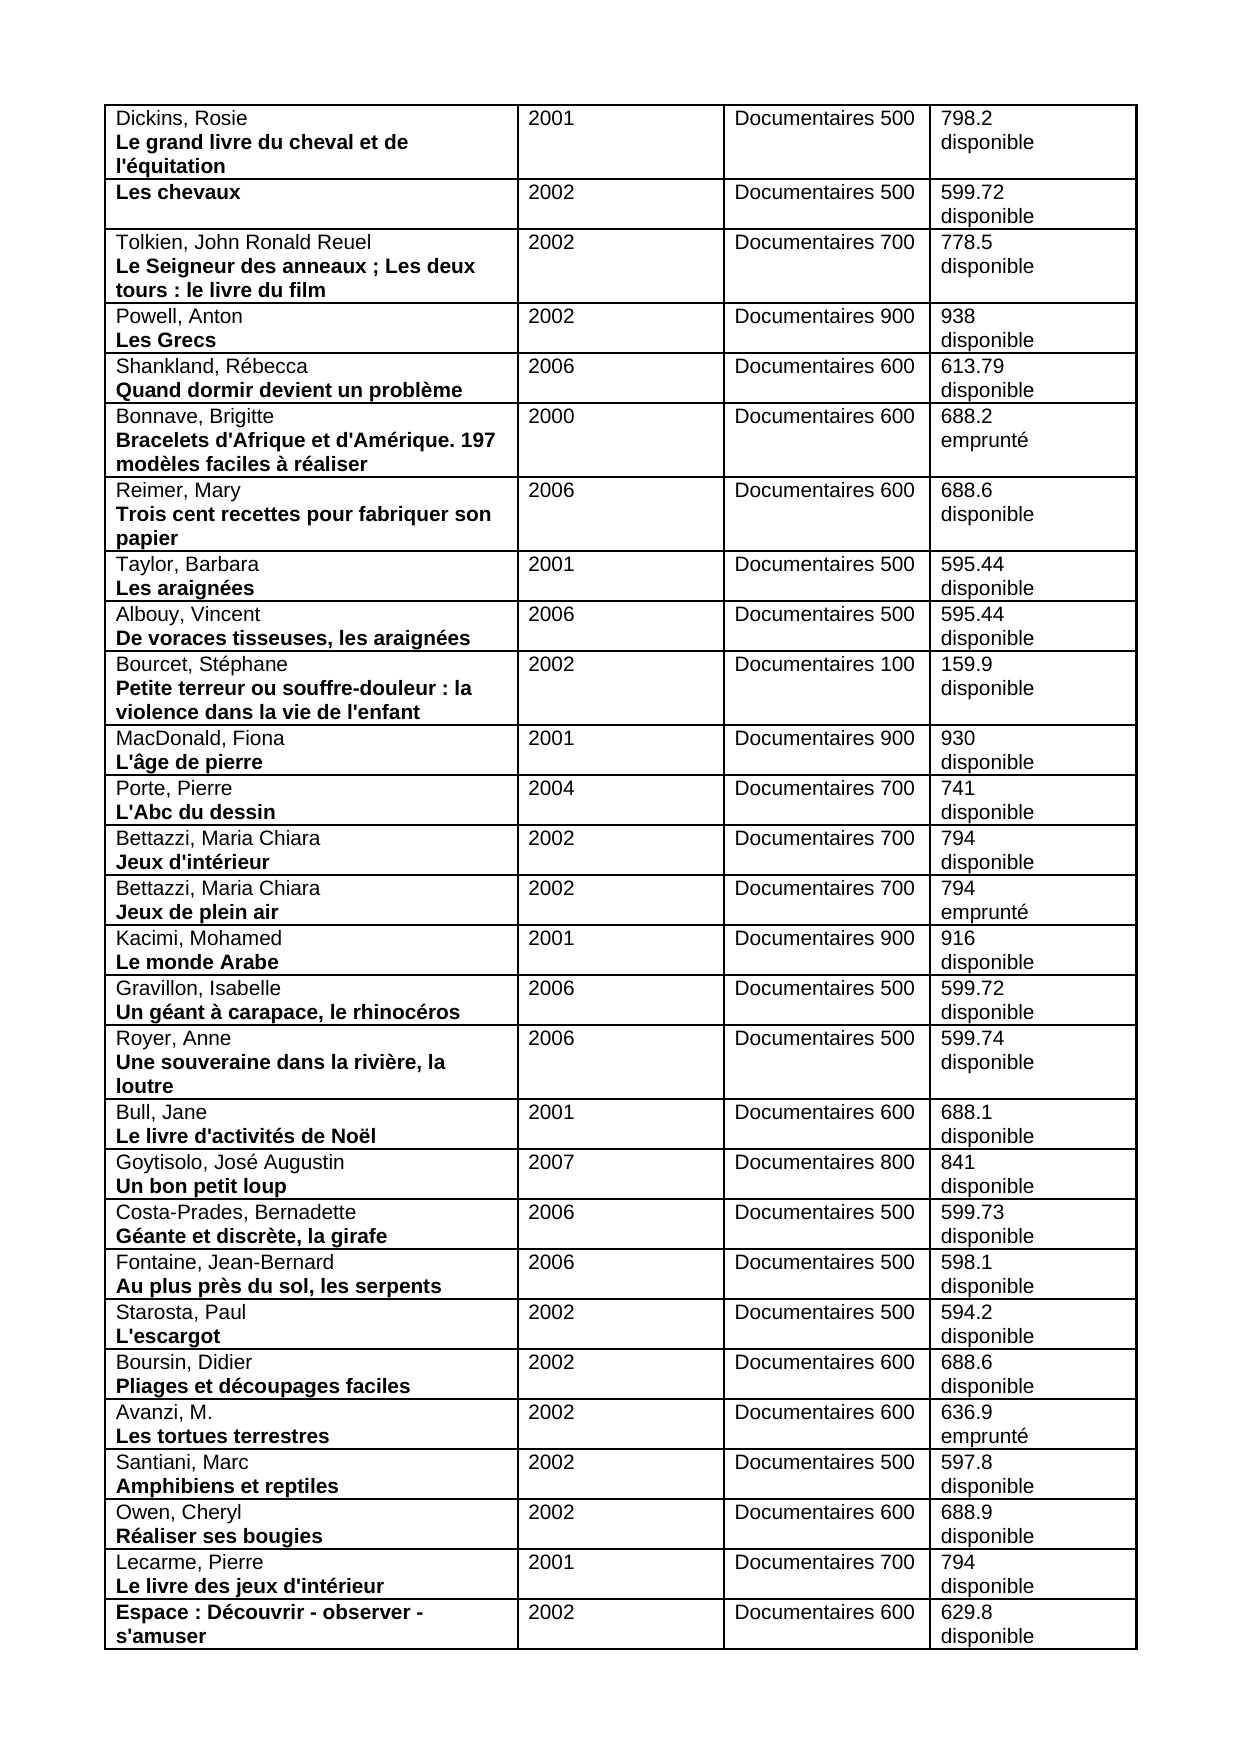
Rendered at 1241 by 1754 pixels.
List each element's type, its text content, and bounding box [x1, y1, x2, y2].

table_cell 595.44 disponible [931, 602, 1135, 650]
table_cell 2002 [519, 180, 723, 228]
table_cell Bettazzi, Maria Chiara Jeux d'intérieur [106, 826, 517, 874]
table_cell 2006 [519, 1200, 723, 1248]
table_cell 2001 [519, 106, 723, 178]
table_cell Porte, Pierre L'Abc du dessin [106, 776, 517, 824]
table_cell 599.72 disponible [931, 976, 1135, 1024]
table_cell 629.8 disponible [931, 1600, 1135, 1648]
table_cell Documentaires 500 [725, 1450, 929, 1498]
table_cell 688.1 disponible [931, 1100, 1135, 1148]
table_cell 778.5 disponible [931, 230, 1135, 302]
table_cell 636.9 emprunté [931, 1400, 1135, 1448]
table_cell Avanzi, M. Les tortues terrestres [106, 1400, 517, 1448]
table_cell Documentaires 600 [725, 478, 929, 550]
table_cell 688.6 disponible [931, 1350, 1135, 1398]
table_cell Documentaires 500 [725, 106, 929, 178]
table_cell 2002 [519, 1500, 723, 1548]
table_cell Documentaires 700 [725, 230, 929, 302]
table_cell Bourcet, Stéphane Petite terreur ou souffre-douleur : la violence dans la vie de l'enfant [106, 652, 517, 724]
table_cell 2001 [519, 552, 723, 600]
table_cell 741 disponible [931, 776, 1135, 824]
table_cell 794 disponible [931, 1550, 1135, 1598]
table_cell Documentaires 600 [725, 1600, 929, 1648]
table_cell 688.2 emprunté [931, 404, 1135, 476]
table_cell 2006 [519, 976, 723, 1024]
table_cell 2006 [519, 478, 723, 550]
table_cell 2001 [519, 926, 723, 974]
table_cell Documentaires 600 [725, 404, 929, 476]
table_cell 2000 [519, 404, 723, 476]
table_cell Gravillon, Isabelle Un géant à carapace, le rhinocéros [106, 976, 517, 1024]
table_cell 2001 [519, 726, 723, 774]
table_cell 2002 [519, 1600, 723, 1648]
table_cell 2002 [519, 230, 723, 302]
table_cell Documentaires 700 [725, 776, 929, 824]
table_cell Documentaires 700 [725, 826, 929, 874]
table_cell 2006 [519, 1250, 723, 1298]
table_cell Documentaires 800 [725, 1150, 929, 1198]
table_cell Kacimi, Mohamed Le monde Arabe [106, 926, 517, 974]
table_cell 598.1 disponible [931, 1250, 1135, 1298]
table_cell Documentaires 500 [725, 1026, 929, 1098]
table_cell Bull, Jane Le livre d'activités de Noël [106, 1100, 517, 1148]
table_cell 2007 [519, 1150, 723, 1198]
table_cell 2004 [519, 776, 723, 824]
table_cell Documentaires 600 [725, 1500, 929, 1548]
table_cell Documentaires 700 [725, 876, 929, 924]
table_cell 597.8 disponible [931, 1450, 1135, 1498]
table_cell 599.73 disponible [931, 1200, 1135, 1248]
table_cell Starosta, Paul L'escargot [106, 1300, 517, 1348]
table_cell 2006 [519, 602, 723, 650]
table_cell Documentaires 500 [725, 1250, 929, 1298]
table_cell Santiani, Marc Amphibiens et reptiles [106, 1450, 517, 1498]
table_cell Royer, Anne Une souveraine dans la rivière, la loutre [106, 1026, 517, 1098]
table_cell Tolkien, John Ronald Reuel Le Seigneur des anneaux ; Les deux tours : le livre du film [106, 230, 517, 302]
table_cell 2002 [519, 304, 723, 352]
table_cell Bonnave, Brigitte Bracelets d'Afrique et d'Amérique. 197 modèles faciles à réaliser [106, 404, 517, 476]
table_cell Reimer, Mary Trois cent recettes pour fabriquer son papier [106, 478, 517, 550]
table_cell Documentaires 700 [725, 1550, 929, 1598]
table_cell Lecarme, Pierre Le livre des jeux d'intérieur [106, 1550, 517, 1598]
table_cell Documentaires 500 [725, 602, 929, 650]
table_cell Documentaires 500 [725, 1300, 929, 1348]
table_cell Fontaine, Jean-Bernard Au plus près du sol, les serpents [106, 1250, 517, 1298]
table_cell 938 disponible [931, 304, 1135, 352]
table_cell 159.9 disponible [931, 652, 1135, 724]
table_cell 2006 [519, 354, 723, 402]
table_cell Shankland, Rébecca Quand dormir devient un problème [106, 354, 517, 402]
table_cell 2002 [519, 1350, 723, 1398]
table_cell 798.2 disponible [931, 106, 1135, 178]
table_cell Documentaires 900 [725, 926, 929, 974]
table_cell Documentaires 900 [725, 304, 929, 352]
table_cell 599.74 disponible [931, 1026, 1135, 1098]
table_cell 2006 [519, 1026, 723, 1098]
table_cell Costa-Prades, Bernadette Géante et discrète, la girafe [106, 1200, 517, 1248]
table_cell Documentaires 100 [725, 652, 929, 724]
table_cell Bettazzi, Maria Chiara Jeux de plein air [106, 876, 517, 924]
table_cell 2001 [519, 1100, 723, 1148]
table_cell Albouy, Vincent De voraces tisseuses, les araignées [106, 602, 517, 650]
table_cell 2002 [519, 652, 723, 724]
table_cell 2001 [519, 1550, 723, 1598]
table_cell 2002 [519, 1450, 723, 1498]
table_cell Owen, Cheryl Réaliser ses bougies [106, 1500, 517, 1548]
table_cell Espace : Découvrir - observer - s'amuser [106, 1600, 517, 1648]
table_cell Documentaires 500 [725, 1200, 929, 1248]
table_cell 794 emprunté [931, 876, 1135, 924]
table_cell 688.9 disponible [931, 1500, 1135, 1548]
table_cell Documentaires 900 [725, 726, 929, 774]
table_cell 599.72 disponible [931, 180, 1135, 228]
table_cell Goytisolo, José Augustin Un bon petit loup [106, 1150, 517, 1198]
table_cell Documentaires 500 [725, 976, 929, 1024]
table_cell 594.2 disponible [931, 1300, 1135, 1348]
table_cell Documentaires 500 [725, 180, 929, 228]
table_cell Documentaires 500 [725, 552, 929, 600]
table_cell Documentaires 600 [725, 1100, 929, 1148]
table_cell 2002 [519, 826, 723, 874]
table_cell Documentaires 600 [725, 354, 929, 402]
table_cell 916 disponible [931, 926, 1135, 974]
table_cell Boursin, Didier Pliages et découpages faciles [106, 1350, 517, 1398]
table_cell 794 disponible [931, 826, 1135, 874]
table_cell Documentaires 600 [725, 1350, 929, 1398]
table_cell 2002 [519, 1300, 723, 1348]
table_cell 688.6 disponible [931, 478, 1135, 550]
table_cell 841 disponible [931, 1150, 1135, 1198]
table_cell Documentaires 600 [725, 1400, 929, 1448]
table_cell 613.79 disponible [931, 354, 1135, 402]
table_cell Les chevaux [106, 180, 517, 228]
table_cell 2002 [519, 876, 723, 924]
table_cell 595.44 disponible [931, 552, 1135, 600]
table_cell Powell, Anton Les Grecs [106, 304, 517, 352]
table_cell Dickins, Rosie Le grand livre du cheval et de l'équitation [106, 106, 517, 178]
table_cell MacDonald, Fiona L'âge de pierre [106, 726, 517, 774]
table_cell Taylor, Barbara Les araignées [106, 552, 517, 600]
table_cell 930 disponible [931, 726, 1135, 774]
table_cell 2002 [519, 1400, 723, 1448]
